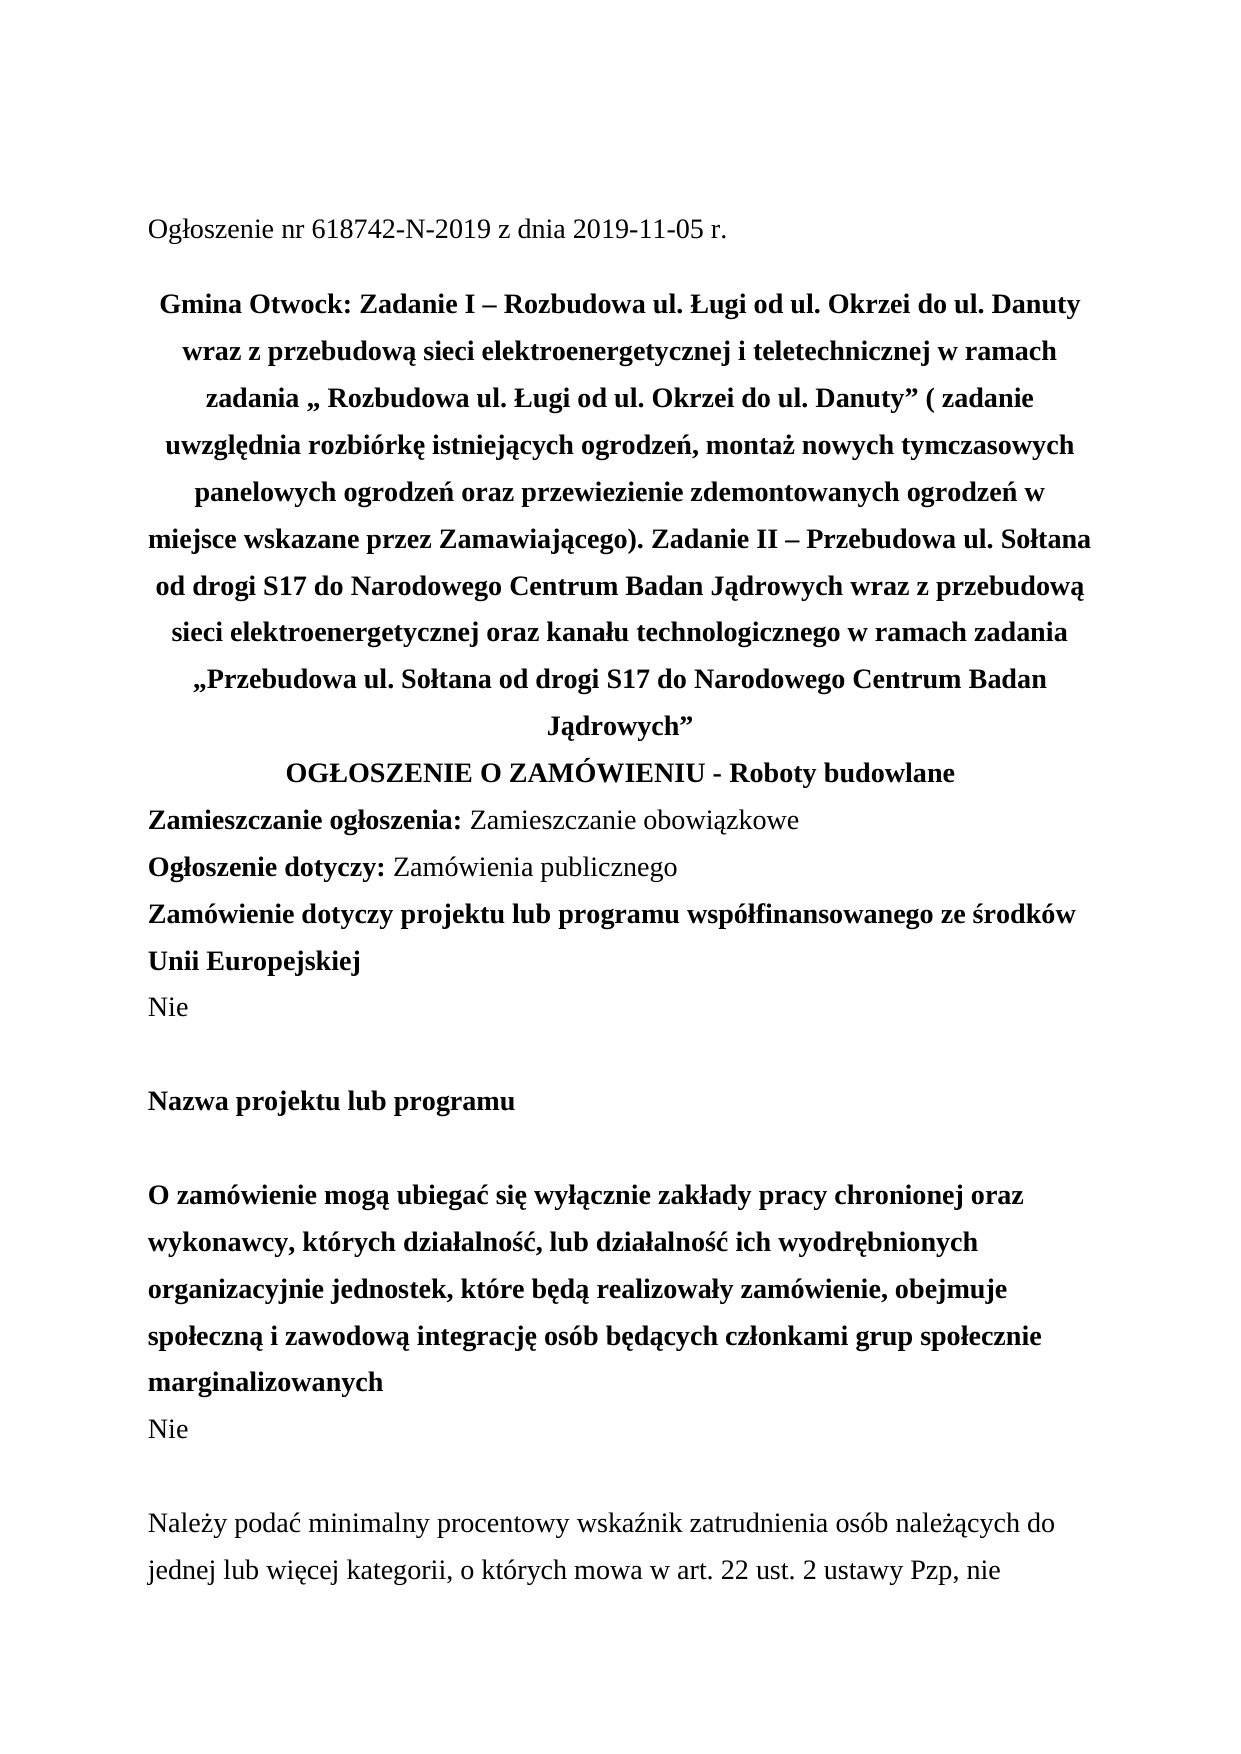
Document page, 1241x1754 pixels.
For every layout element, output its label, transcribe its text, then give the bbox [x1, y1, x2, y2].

text Zamieszczanie ogłoszenia: Zamieszczanie obowiązkowe [148, 788, 1093, 835]
text Ogłoszenie nr 618742-N-2019 z dnia 2019-11-05 r. [148, 148, 1093, 273]
text O zamówienie mogą ubiegać się wyłącznie zakłady pracy chronionej oraz wykonawcy, których działalność, lub działalność ich wyodrębnionych organizacyjnie jednostek, które będą realizowały zamówienie, obejmuje społeczną i zawodową integrację osób będących członkami grup społecznie marginalizowanych [148, 1163, 1093, 1398]
text Gmina Otwock: Zadanie I – Rozbudowa ul. Ługi od ul. Okrzei do ul. Danuty wraz z przebudową sieci elektroenergetycznej i teletechnicznej w ramach zadania „ Rozbudowa ul. Ługi od ul. Okrzei do ul. Danuty” ( zadanie uwzględnia rozbiórkę istniejących ogrodzeń, montaż nowych tymczasowych panelowych ogrodzeń oraz przewiezienie zdemontowanych ogrodzeń w miejsce wskazane przez Zamawiającego). Zadanie II – Przebudowa ul. Sołtana od drogi S17 do Narodowego Centrum Badan Jądrowych wraz z przebudową sieci elektroenergetycznej oraz kanału technologicznego w ramach zadania „Przebudowa ul. Sołtana od drogi S17 do Narodowego Centrum Badan Jądrowych” OGŁOSZENIE O ZAMÓWIENIU - Roboty budowlane [148, 273, 1093, 788]
text Ogłoszenie dotyczy: Zamówienia publicznego [148, 835, 1093, 882]
text Nazwa projektu lub programu [148, 1023, 1093, 1163]
text Nie [148, 1398, 1093, 1445]
text Zamówienie dotyczy projektu lub programu współfinansowanego ze środków Unii Europejskiej [148, 882, 1093, 976]
text Nie [148, 976, 1093, 1023]
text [148, 1445, 1093, 1585]
